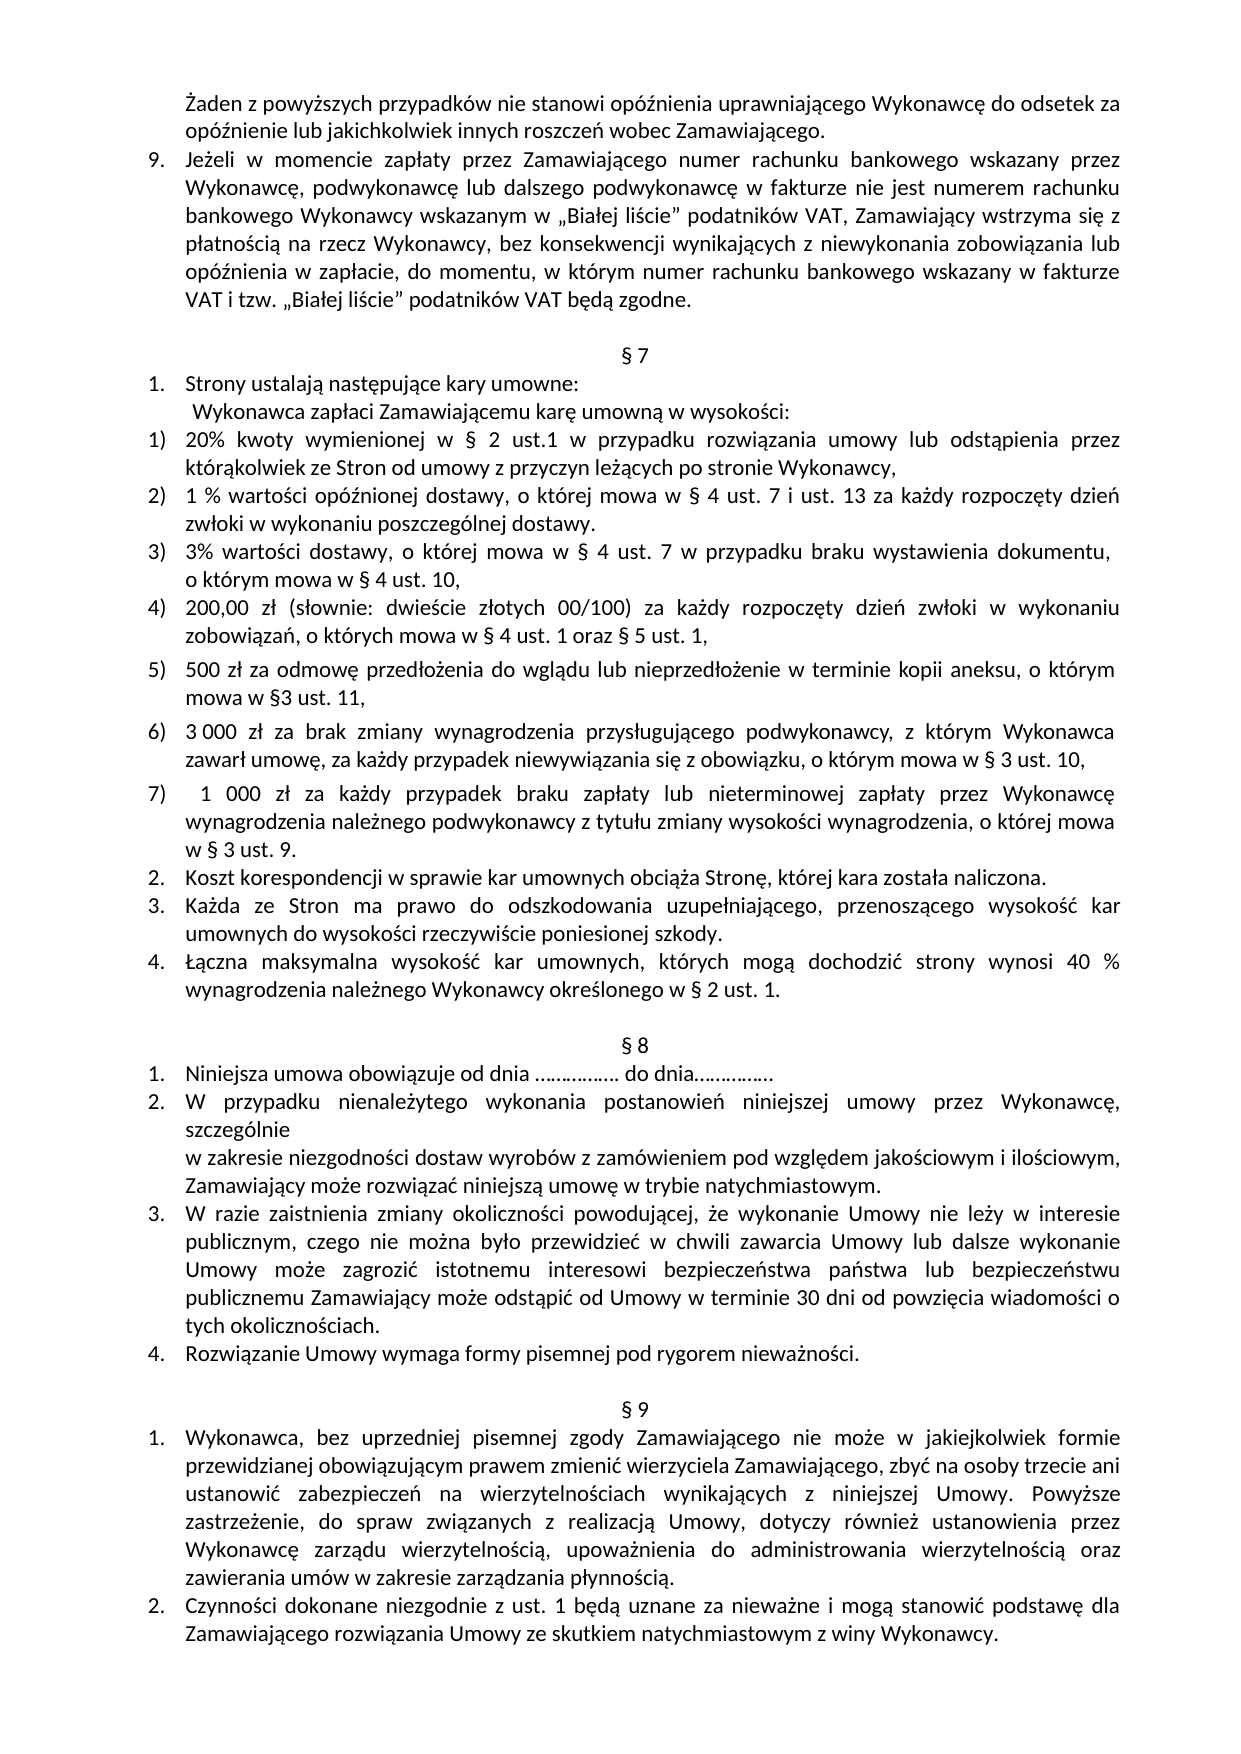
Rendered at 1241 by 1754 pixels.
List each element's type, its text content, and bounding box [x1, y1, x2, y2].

list Czynności dokonane niezgodnie z ust. 1 będą uznane za nieważne i mogą stanowić podstawę dla Zamawiającego rozwiązania Umowy ze skutkiem natychmiastowym z winy Wykonawcy. [148, 1592, 1122, 1648]
list W razie zaistnienia zmiany okoliczności powodującej, że wykonanie Umowy nie leży w interesie publicznym, czego nie można było przewidzieć w chwili zawarcia Umowy lub dalsze wykonanie Umowy może zagrozić istotnemu interesowi bezpieczeństwa państwa lub bezpieczeństwu publicznemu Zamawiający może odstąpić od Umowy w terminie 30 dni od powzięcia wiadomości o tych okolicznościach. [148, 1199, 1122, 1339]
text § 9 [148, 1395, 1122, 1423]
text § 7 [148, 341, 1122, 369]
list 1 000 zł za każdy przypadek braku zapłaty lub nieterminowej zapłaty przez Wykonawcę wynagrodzenia należnego podwykonawcy z tytułu zmiany wysokości wynagrodzenia, o której mowa w § 3 ust. 9. [148, 779, 1116, 863]
list 500 zł za odmowę przedłożenia do wglądu lub nieprzedłożenie w terminie kopii aneksu, o którym mowa w §3 ust. 11, [148, 655, 1116, 711]
list Strony ustalają następujące kary umowne: [148, 369, 1122, 397]
list Niniejsza umowa obowiązuje od dnia ……………. do dnia…………… [148, 1059, 1122, 1087]
list 200,00 zł (słownie: dwieście złotych 00/100) za każdy rozpoczęty dzień zwłoki w wykonaniu zobowiązań, o których mowa w § 4 ust. 1 oraz § 5 ust. 1, [148, 593, 1122, 649]
text § 8 [148, 1031, 1122, 1059]
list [148, 89, 1122, 145]
text Wykonawca zapłaci Zamawiającemu karę umowną w wysokości: [192, 397, 1122, 425]
list 3 000 zł za brak zmiany wynagrodzenia przysługującego podwykonawcy, z którym Wykonawca zawarł umowę, za każdy przypadek niewywiązania się z obowiązku, o którym mowa w § 3 ust. 10, [148, 717, 1116, 773]
list Wykonawca, bez uprzedniej pisemnej zgody Zamawiającego nie może w jakiejkolwiek formie przewidzianej obowiązującym prawem zmienić wierzyciela Zamawiającego, zbyć na osoby trzecie ani ustanowić zabezpieczeń na wierzytelnościach wynikających z niniejszej Umowy. Powyższe zastrzeżenie, do spraw związanych z realizacją Umowy, dotyczy również ustanowienia przez Wykonawcę zarządu wierzytelnością, upoważnienia do administrowania wierzytelnością oraz zawierania umów w zakresie zarządzania płynnością. [148, 1423, 1122, 1592]
list W przypadku nienależytego wykonania postanowień niniejszej umowy przez Wykonawcę, szczególnie w zakresie niezgodności dostaw wyrobów z zamówieniem pod względem jakościowym i ilościowym, Zamawiający może rozwiązać niniejszą umowę w trybie natychmiastowym. [148, 1087, 1122, 1199]
list Rozwiązanie Umowy wymaga formy pisemnej pod rygorem nieważności. [148, 1339, 1122, 1367]
list Łączna maksymalna wysokość kar umownych, których mogą dochodzić strony wynosi 40 % wynagrodzenia należnego Wykonawcy określonego w § 2 ust. 1. [148, 947, 1122, 1003]
list 20% kwoty wymienionej w § 2 ust.1 w przypadku rozwiązania umowy lub odstąpienia przez którąkolwiek ze Stron od umowy z przyczyn leżących po stronie Wykonawcy, [148, 425, 1122, 481]
list 3% wartości dostawy, o której mowa w § 4 ust. 7 w przypadku braku wystawienia dokumentu, o którym mowa w § 4 ust. 10, [148, 537, 1122, 593]
list Koszt korespondencji w sprawie kar umownych obciąża Stronę, której kara została naliczona. [148, 863, 1122, 891]
list Każda ze Stron ma prawo do odszkodowania uzupełniającego, przenoszącego wysokość kar umownych do wysokości rzeczywiście poniesionej szkody. [148, 891, 1122, 947]
list 1 % wartości opóźnionej dostawy, o której mowa w § 4 ust. 7 i ust. 13 za każdy rozpoczęty dzień zwłoki w wykonaniu poszczególnej dostawy. [148, 481, 1122, 537]
list Jeżeli w momencie zapłaty przez Zamawiającego numer rachunku bankowego wskazany przez Wykonawcę, podwykonawcę lub dalszego podwykonawcę w fakturze nie jest numerem rachunku bankowego Wykonawcy wskazanym w „Białej liście” podatników VAT, Zamawiający wstrzyma się z płatnością na rzecz Wykonawcy, bez konsekwencji wynikających z niewykonania zobowiązania lub opóźnienia w zapłacie, do momentu, w którym numer rachunku bankowego wskazany w fakturze VAT i tzw. „Białej liście” podatników VAT będą zgodne. [148, 145, 1122, 313]
